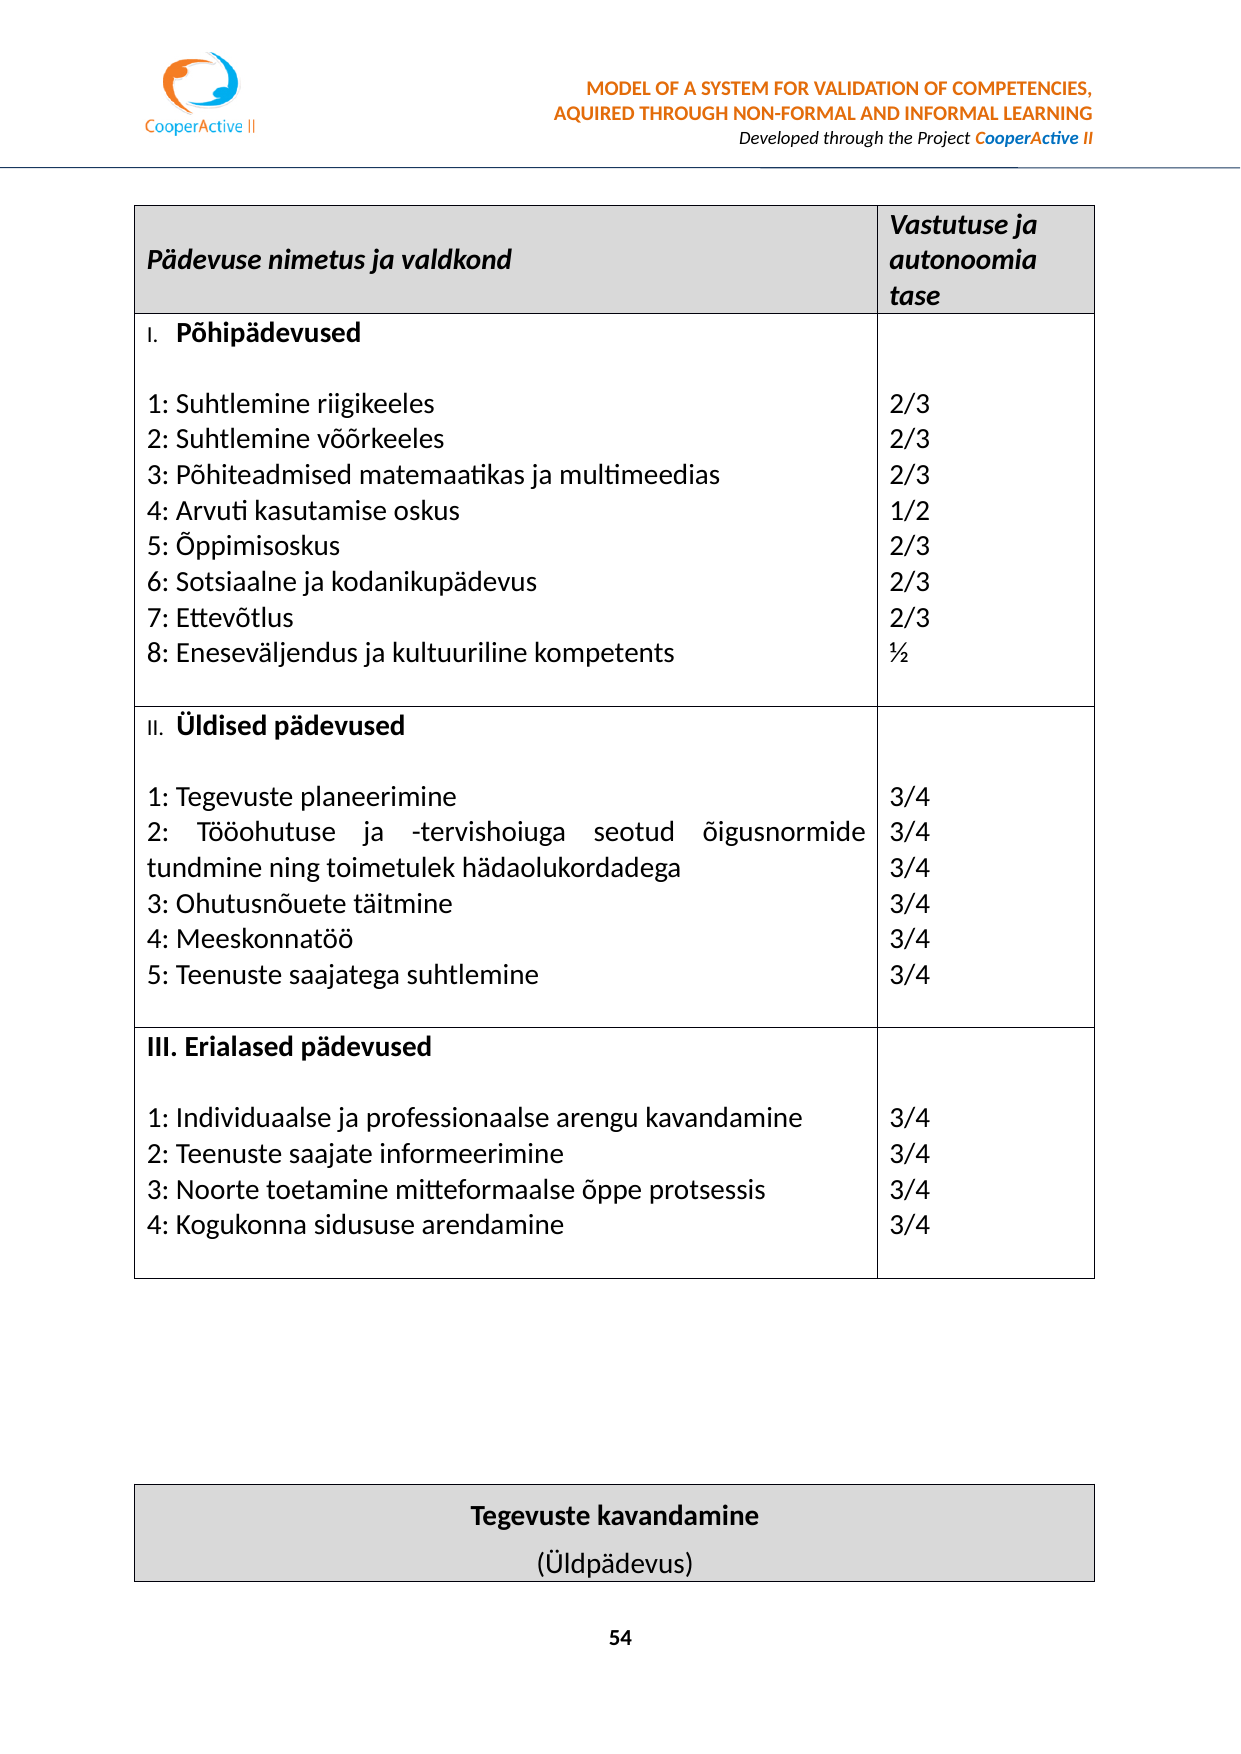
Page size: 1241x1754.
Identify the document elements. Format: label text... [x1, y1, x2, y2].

table_cell 3/4 3/4 3/4 3/4 3/4 3/4 [878, 707, 1094, 1027]
picture [141, 31, 262, 148]
table_cell 2/3 2/3 2/3 1/2 2/3 2/3 2/3 ½ [878, 314, 1094, 706]
table_cell Põhipädevused 1: Suhtlemine riigikeeles 2: Suhtlemine võõrkeeles 3: Põhiteadmised matemaatikas ja multimeedias 4: Arvuti kasutamise oskus 5: Õppimisoskus 6: Sotsiaalne ja kodanikupädevus 7: Ettevõtlus 8: Eneseväljendus ja kultuuriline kompetents [135, 314, 877, 706]
table_header Pädevuse nimetus ja valdkond [135, 206, 877, 313]
table_header Vastutuse ja autonoomia tase [878, 206, 1094, 313]
table_cell Üldised pädevused 1: Tegevuste planeerimine 2: Tööohutuse ja -tervishoiuga seotud õigusnormide tundmine ning toimetulek hädaolukordadega 3: Ohutusnõuete täitmine 4: Meeskonnatöö 5: Teenuste saajatega suhtlemine [135, 707, 877, 1027]
table_cell III. Erialased pädevused 1: Individuaalse ja professionaalse arengu kavandamine 2: Teenuste saajate informeerimine 3: Noorte toetamine mitteformaalse õppe protsessis 4: Kogukonna sidususe arendamine [135, 1028, 877, 1278]
table_cell 3/4 3/4 3/4 3/4 [878, 1028, 1094, 1278]
table_header Tegevuste kavandamine (Üldpädevus) [135, 1485, 1094, 1581]
